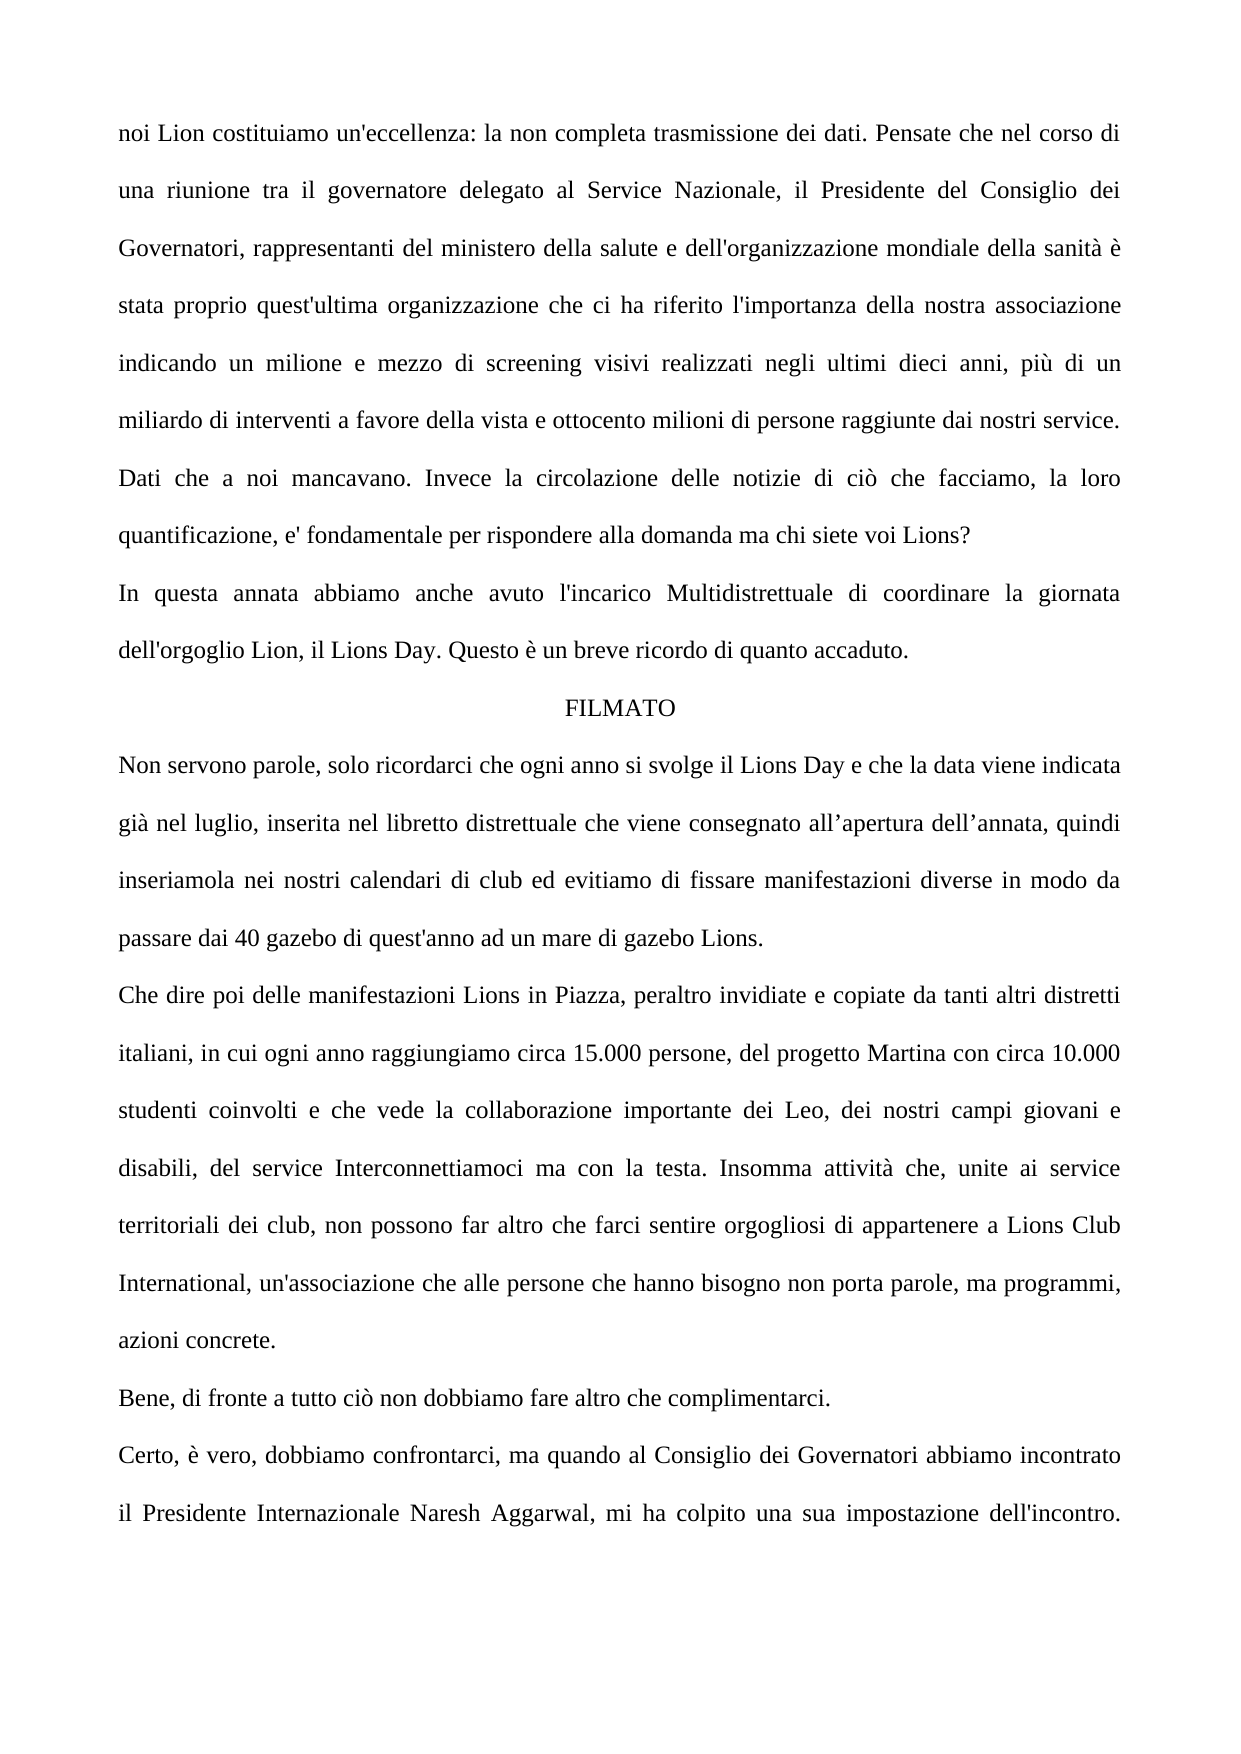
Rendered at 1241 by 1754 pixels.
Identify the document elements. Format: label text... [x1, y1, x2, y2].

text In questa annata abbiamo anche avuto l'incarico Multidistrettuale di coordinare la giornata dell'orgoglio Lion, il Lions Day. Questo è un breve ricordo di quanto accaduto. [118, 578, 1122, 664]
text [118, 1441, 1122, 1527]
text Che dire poi delle manifestazioni Lions in Piazza, peraltro invidiate e copiate da tanti altri distretti italiani, in cui ogni anno raggiungiamo circa 15.000 persone, del progetto Martina con circa 10.000 studenti coinvolti e che vede la collaborazione importante dei Leo, dei nostri campi giovani e disabili, del service Interconnettiamoci ma con la testa. Insomma attività che, unite ai service territoriali dei club, non possono far altro che farci sentire orgogliosi di appartenere a Lions Club International, un'associazione che alle persone che hanno bisogno non porta parole, ma programmi, azioni concrete. [118, 981, 1122, 1354]
text Bene, di fronte a tutto ciò non dobbiamo fare altro che complimentarci. [118, 1383, 1122, 1412]
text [118, 118, 1122, 549]
text Non servono parole, solo ricordarci che ogni anno si svolge il Lions Day e che la data viene indicata già nel luglio, inserita nel libretto distrettuale che viene consegnato all’apertura dell’annata, quindi inseriamola nei nostri calendari di club ed evitiamo di fissare manifestazioni diverse in modo da passare dai 40 gazebo di quest'anno ad un mare di gazebo Lions. [118, 751, 1122, 952]
text FILMATO [118, 693, 1122, 722]
